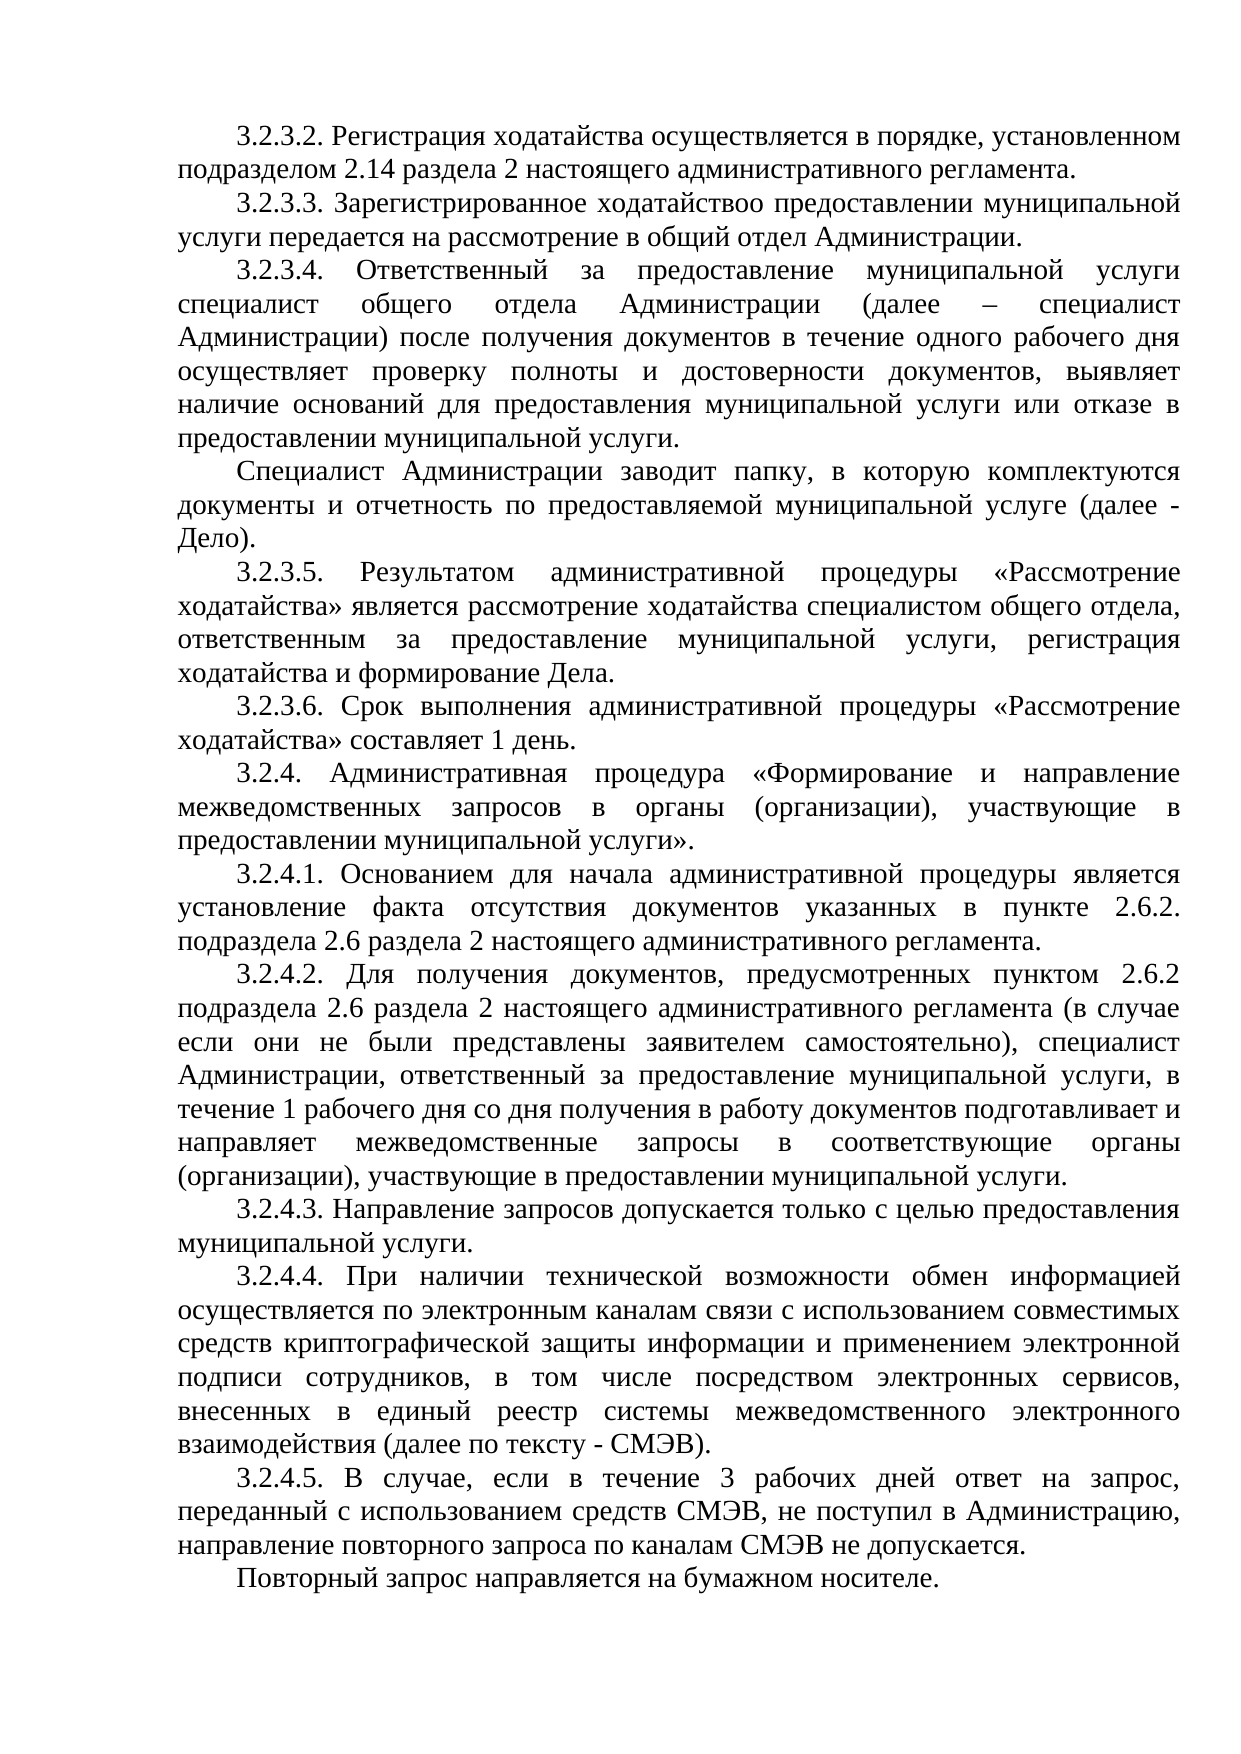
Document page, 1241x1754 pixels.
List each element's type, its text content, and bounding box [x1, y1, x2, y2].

text 3.2.4.4. При наличии технической возможности обмен информацией осуществляется по электронным каналам связи с использованием совместимых средств криптографической защиты информации и применением электронной подписи сотрудников, в том числе посредством электронных сервисов, внесенных в единый реестр системы межведомственного электронного взаимодействия (далее по тексту - СМЭВ). [177, 1258, 1181, 1460]
text 3.2.3.3. Зарегистрированное ходатайствоо предоставлении муниципальной услуги передается на рассмотрение в общий отдел Администрации. [177, 185, 1181, 252]
text 3.2.4.2. Для получения документов, предусмотренных пунктом 2.6.2 подраздела 2.6 раздела 2 настоящего административного регламента (в случае если они не были представлены заявителем самостоятельно), специалист Администрации, ответственный за предоставление муниципальной услуги, в течение 1 рабочего дня со дня получения в работу документов подготавливает и направляет межведомственные запросы в соответствующие органы (организации), участвующие в предоставлении муниципальной услуги. [177, 957, 1181, 1191]
text 3.2.3.6. Срок выполнения административной процедуры «Рассмотрение ходатайства» составляет 1 день. [177, 688, 1181, 755]
text 3.2.4. Административная процедура «Формирование и направление межведомственных запросов в органы (организации), участвующие в предоставлении муниципальной услуги». [177, 755, 1181, 856]
text 3.2.4.5. В случае, если в течение 3 рабочих дней ответ на запрос, переданный с использованием средств СМЭВ, не поступил в Администрацию, направление повторного запроса по каналам СМЭВ не допускается. [177, 1460, 1181, 1560]
text 3.2.3.4. Ответственный за предоставление муниципальной услуги специалист общего отдела Администрации (далее – специалист Администрации) после получения документов в течение одного рабочего дня осуществляет проверку полноты и достоверности документов, выявляет наличие оснований для предоставления муниципальной услуги или отказе в предоставлении муниципальной услуги. [177, 252, 1181, 453]
text Специалист Администрации заводит папку, в которую комплектуются документы и отчетность по предоставляемой муниципальной услуге (далее - Дело). [177, 453, 1181, 554]
text 3.2.3.5. Результатом административной процедуры «Рассмотрение ходатайства» является рассмотрение ходатайства специалистом общего отдела, ответственным за предоставление муниципальной услуги, регистрация ходатайства и формирование Дела. [177, 554, 1181, 688]
text 3.2.4.1. Основанием для начала административной процедуры является установление факта отсутствия документов указанных в пункте 2.6.2. подраздела 2.6 раздела 2 настоящего административного регламента. [177, 856, 1181, 957]
text 3.2.4.3. Направление запросов допускается только с целью предоставления муниципальной услуги. [177, 1191, 1181, 1258]
text 3.2.3.2. Регистрация ходатайства осуществляется в порядке, установленном подразделом 2.14 раздела 2 настоящего административного регламента. [177, 118, 1181, 185]
text Повторный запрос направляется на бумажном носителе. [177, 1560, 1181, 1594]
